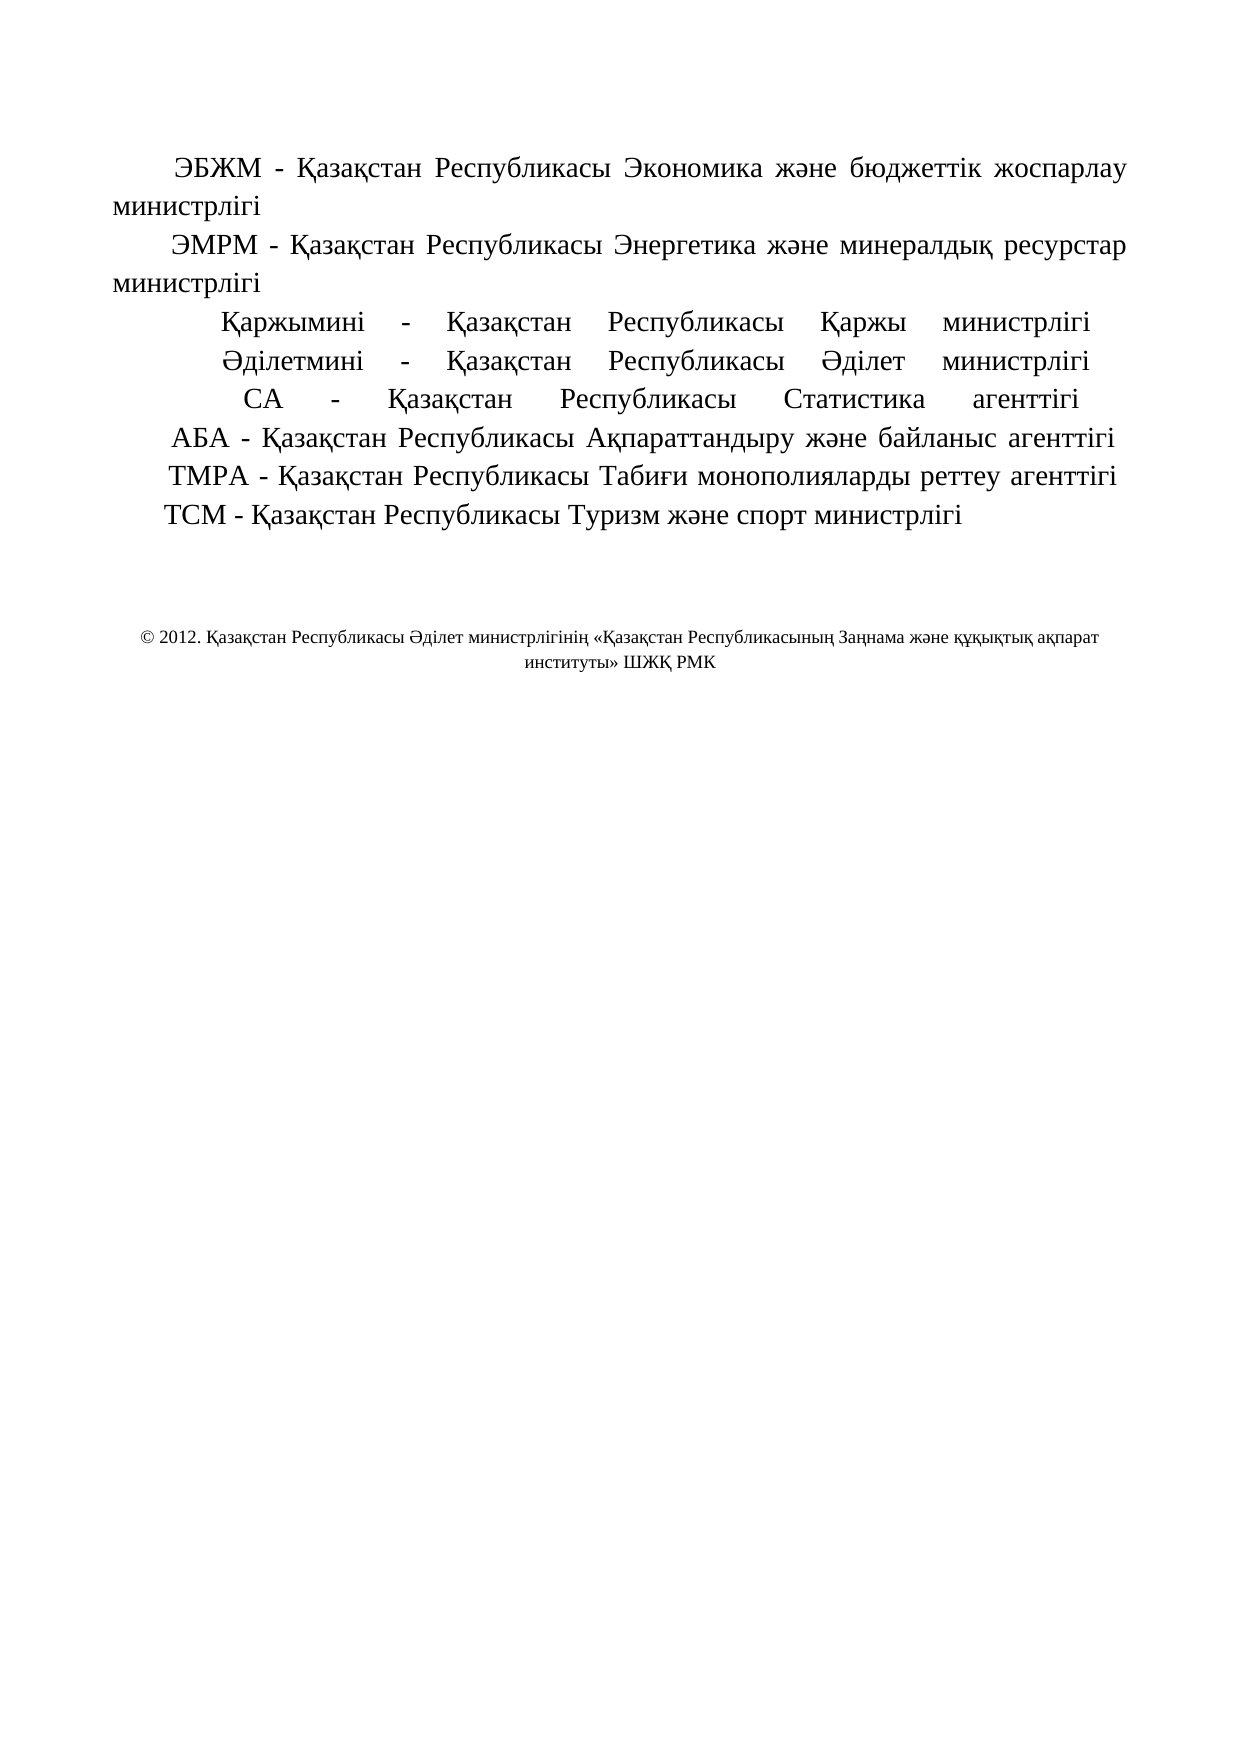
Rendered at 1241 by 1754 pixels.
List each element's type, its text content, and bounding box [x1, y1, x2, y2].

text © 2012. Қазақстан Республикасы Әділет министрлігінің «Қазақстан Республикасының Заңнама және құқықтық ақпарат институты» ШЖҚ РМК [112, 626, 1128, 672]
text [112, 150, 1128, 530]
